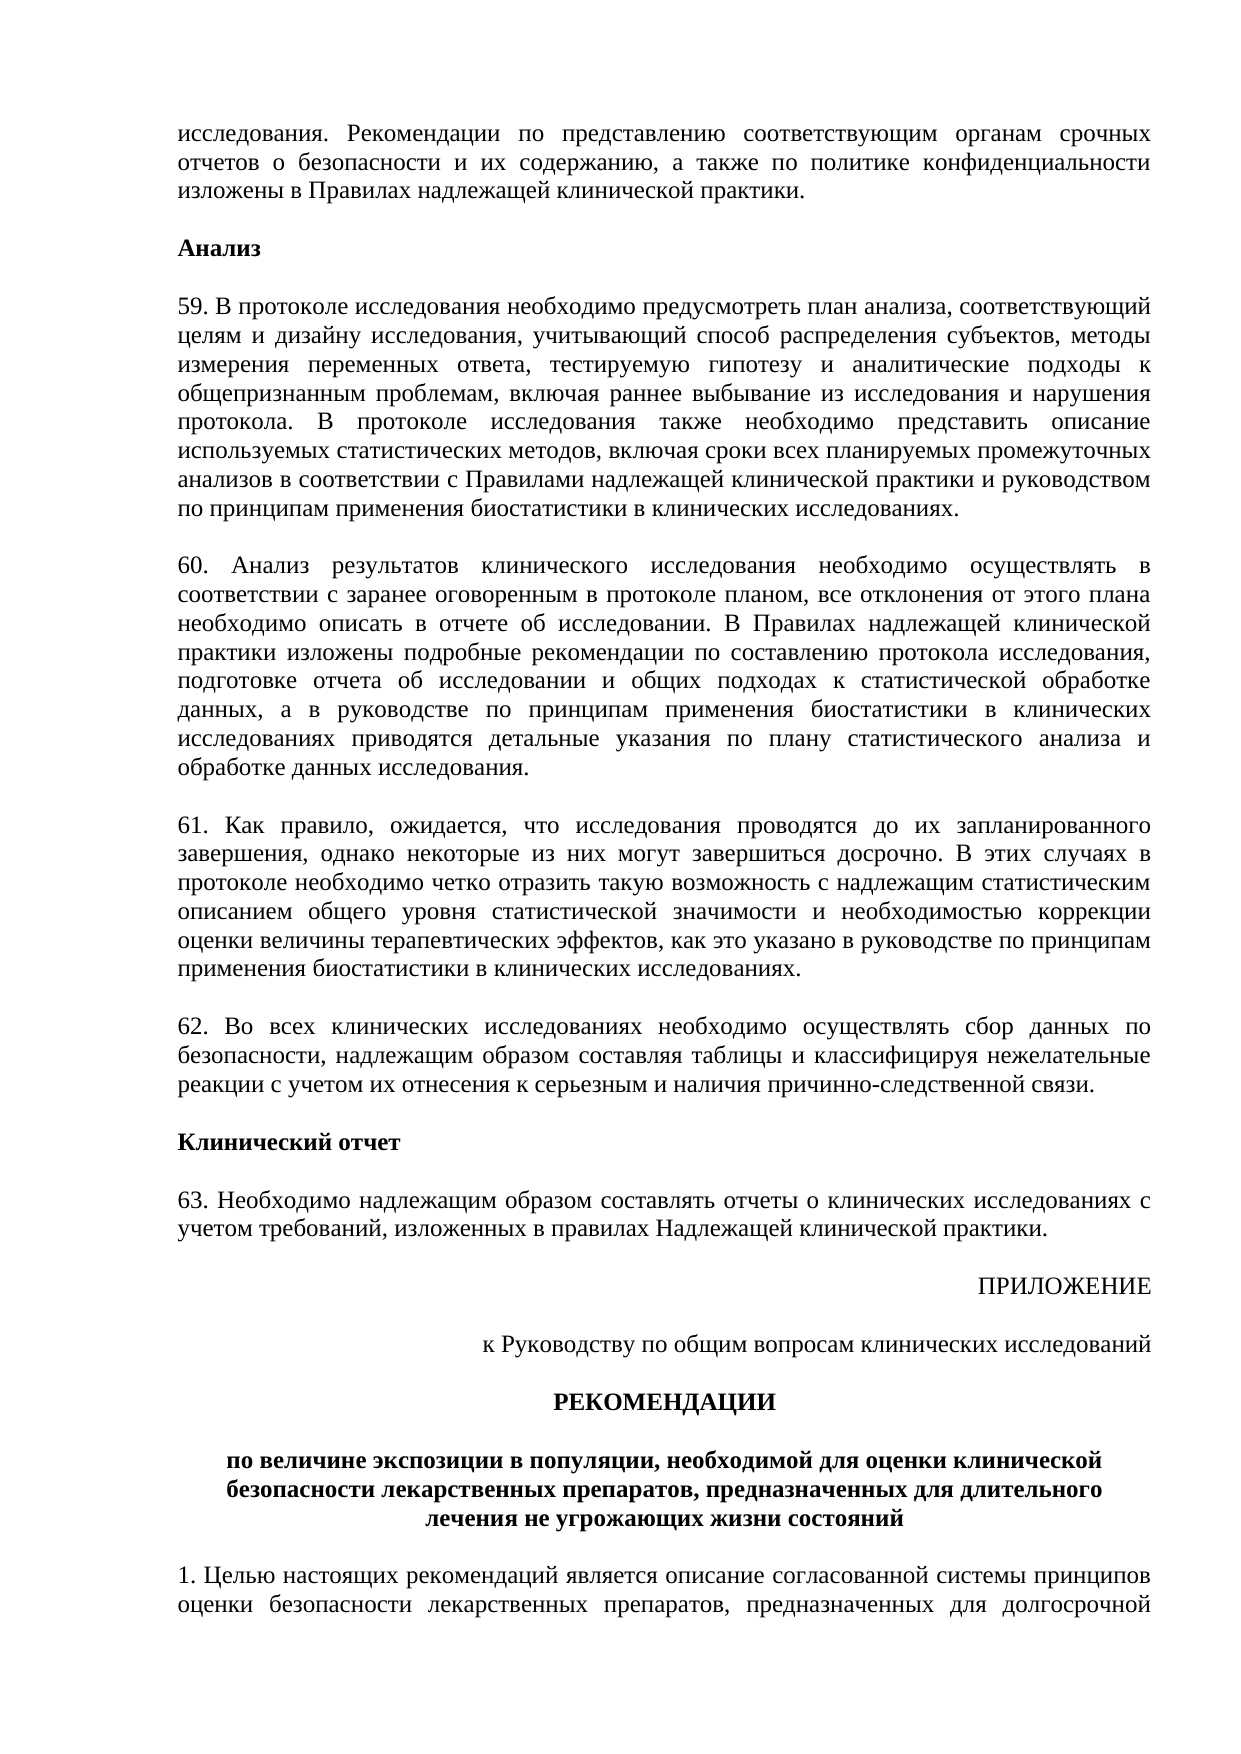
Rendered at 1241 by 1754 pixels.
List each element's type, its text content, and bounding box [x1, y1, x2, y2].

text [177, 1561, 1152, 1618]
text 59. В протоколе исследования необходимо предусмотреть план анализа, соответствующий целям и дизайну исследования, учитывающий способ распределения субъектов, методы измерения переменных ответа, тестируемую гипотезу и аналитические подходы к общепризнанным проблемам, включая раннее выбывание из исследования и нарушения протокола. В протоколе исследования также необходимо представить описание используемых статистических методов, включая сроки всех планируемых промежуточных анализов в соответствии с Правилами надлежащей клинической практики и руководством по принципам применения биостатистики в клинических исследованиях. [177, 291, 1152, 521]
text к Руководству по общим вопросам клинических исследований [177, 1329, 1152, 1358]
text по величине экспозиции в популяции, необходимой для оценки клинической безопасности лекарственных препаратов, предназначенных для длительного лечения не угрожающих жизни состояний [177, 1445, 1152, 1531]
text 61. Как правило, ожидается, что исследования проводятся до их запланированного завершения, однако некоторые из них могут завершиться досрочно. В этих случаях в протоколе необходимо четко отразить такую возможность с надлежащим статистическим описанием общего уровня статистической значимости и необходимостью коррекции оценки величины терапевтических эффектов, как это указано в руководстве по принципам применения биостатистики в клинических исследованиях. [177, 810, 1152, 982]
text Анализ [177, 233, 1152, 262]
text 62. Во всех клинических исследованиях необходимо осуществлять сбор данных по безопасности, надлежащим образом составляя таблицы и классифицируя нежелательные реакции с учетом их отнесения к серьезным и наличия причинно-следственной связи. [177, 1011, 1152, 1098]
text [177, 118, 1152, 204]
text Клинический отчет [177, 1127, 1152, 1156]
text ПРИЛОЖЕНИЕ [177, 1271, 1152, 1300]
text 63. Необходимо надлежащим образом составлять отчеты о клинических исследованиях с учетом требований, изложенных в правилах Надлежащей клинической практики. [177, 1185, 1152, 1242]
text РЕКОМЕНДАЦИИ [177, 1387, 1152, 1416]
text 60. Анализ результатов клинического исследования необходимо осуществлять в соответствии с заранее оговоренным в протоколе планом, все отклонения от этого плана необходимо описать в отчете об исследовании. В Правилах надлежащей клинической практики изложены подробные рекомендации по составлению протокола исследования, подготовке отчета об исследовании и общих подходах к статистической обработке данных, а в руководстве по принципам применения биостатистики в клинических исследованиях приводятся детальные указания по плану статистического анализа и обработке данных исследования. [177, 551, 1152, 781]
